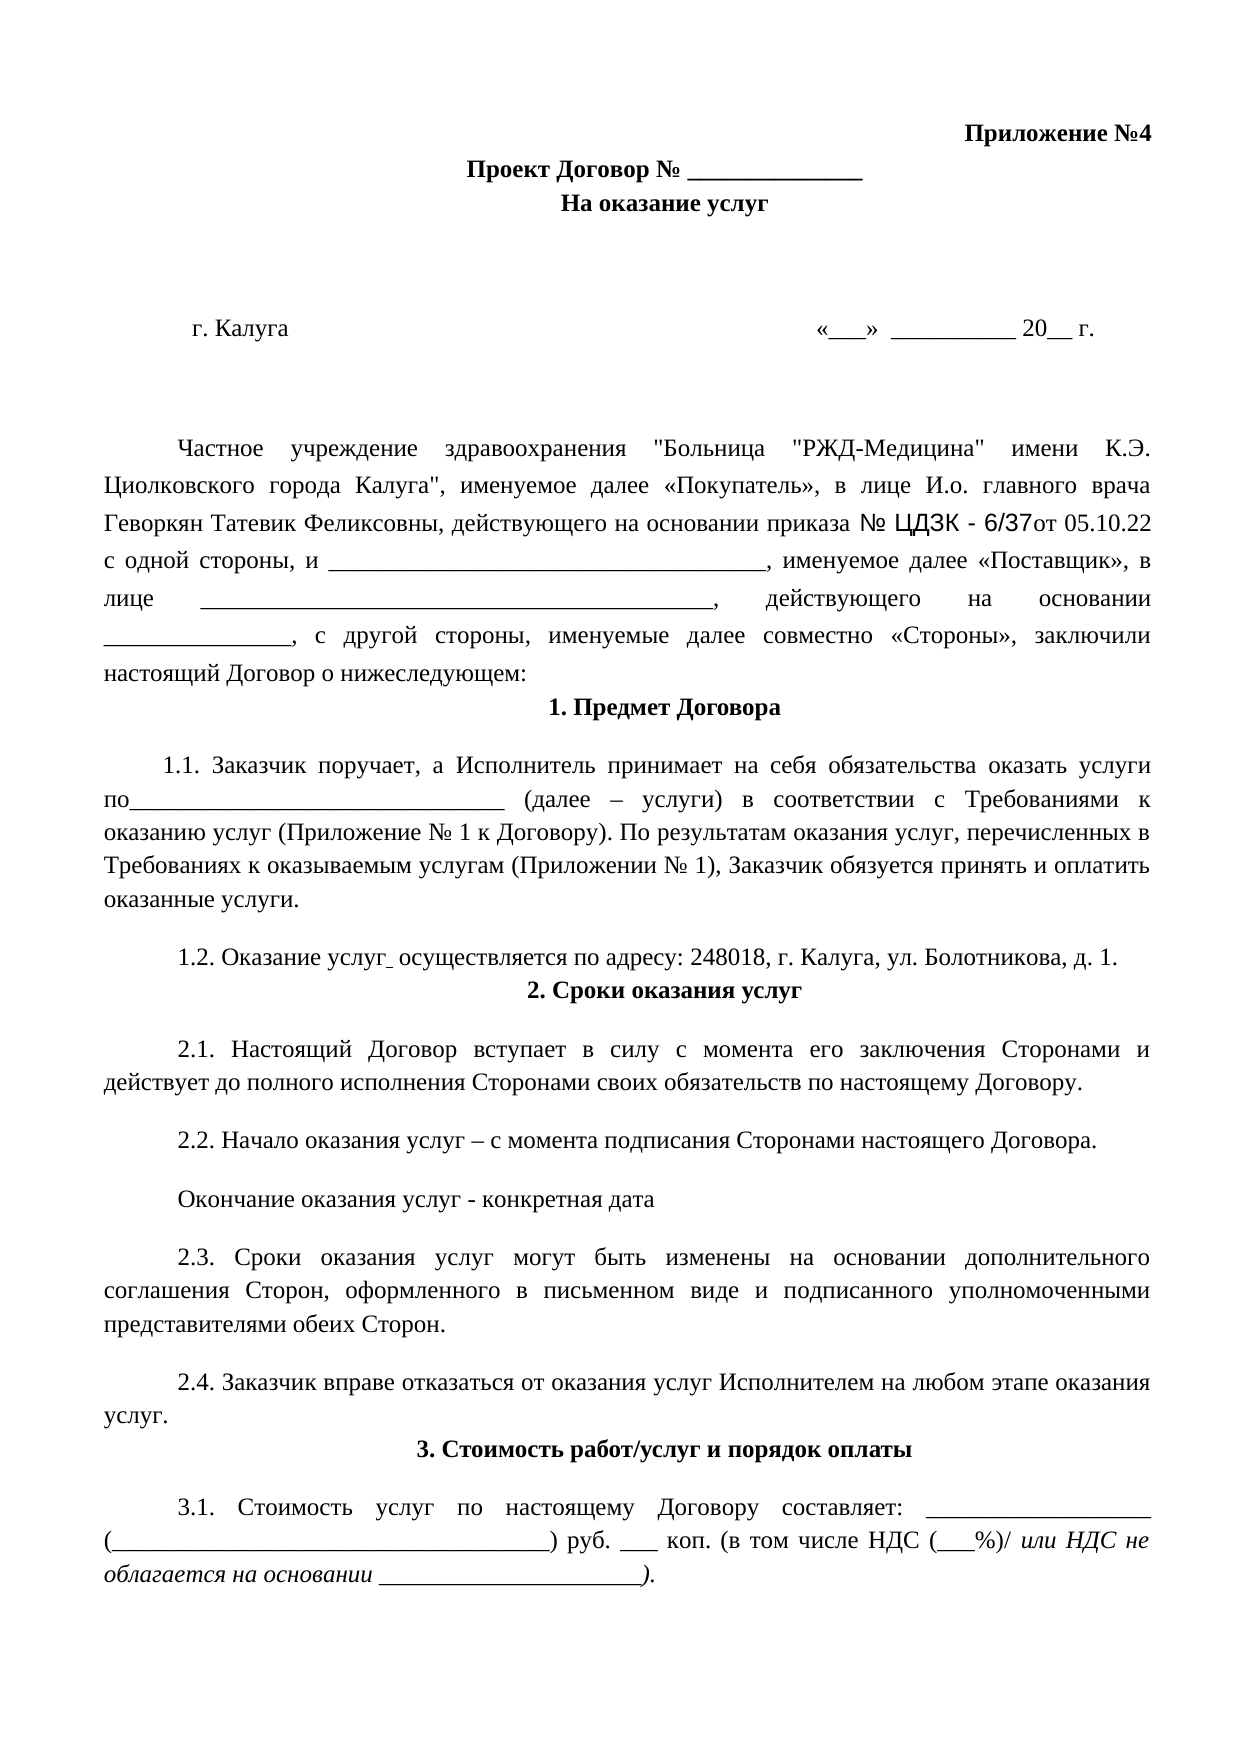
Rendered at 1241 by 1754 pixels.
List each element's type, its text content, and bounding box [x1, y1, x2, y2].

title Приложение №4 [103, 118, 1152, 147]
text 2.4. Заказчик вправе отказаться от оказания услуг Исполнителем на любом этапе оказания услуг. [103, 1364, 1152, 1430]
subtitle 2. Сроки оказания услуг [103, 972, 1152, 1005]
text 2.1. Настоящий Договор вступает в силу с момента его заключения Сторонами и действует до полного исполнения Сторонами своих обязательств по настоящему Договору. [103, 1030, 1152, 1097]
title На оказание услуг [103, 184, 1152, 218]
subtitle 3. Стоимость работ/услуг и порядок оплаты [103, 1430, 1152, 1464]
title Проект Договор № ______________ [103, 151, 1152, 184]
text 1.1. Заказчик поручает, а Исполнитель принимает на себя обязательства оказать услуги по______________________________ (далее – услуги) в соответствии с Требованиями к оказанию услуг (Приложение № 1 к Договору). По результатам оказания услуг, перечисленных в Требованиях к оказываемым услугам (Приложении № 1), Заказчик обязуется принять и оплатить оказанные услуги. [103, 747, 1152, 914]
text Окончание оказания услуг - конкретная дата [103, 1180, 1152, 1214]
text 3.1. Стоимость услуг по настоящему Договору составляет: __________________ (___________________________________) руб. ___ коп. (в том числе НДС (___%)/ или НДС не облагается на основании _____________________). [103, 1489, 1152, 1589]
text 2.3. Сроки оказания услуг могут быть изменены на основании дополнительного соглашения Сторон, оформленного в письменном виде и подписанного уполномоченными представителями обеих Сторон. [103, 1239, 1152, 1339]
table_header «___» __________ 20__ г. [628, 285, 1152, 343]
subtitle 1. Предмет Договора [103, 689, 1152, 722]
text Частное учреждение здравоохранения "Больница "РЖД-Медицина" имени К.Э. Циолковского города Калуга", именуемое далее «Покупатель», в лице И.о. главного врача Геворкян Татевик Феликсовны, действующего на основании приказа № ЦДЗК - 6/37от 05.10.22 с одной стороны, и ___________________________________, именуемое далее «Поставщик», в лице _________________________________________, действующего на основании _______________, с другой стороны, именуемые далее совместно «Стороны», заключили настоящий Договор о нижеследующем: [103, 426, 1152, 689]
text 2.2. Начало оказания услуг – с момента подписания Сторонами настоящего Договора. [103, 1122, 1152, 1155]
table_header г. Калуга [104, 285, 627, 343]
text 1.2. Оказание услуг осуществляется по адресу: 248018, г. Калуга, ул. Болотникова, д. 1. [103, 939, 1152, 972]
